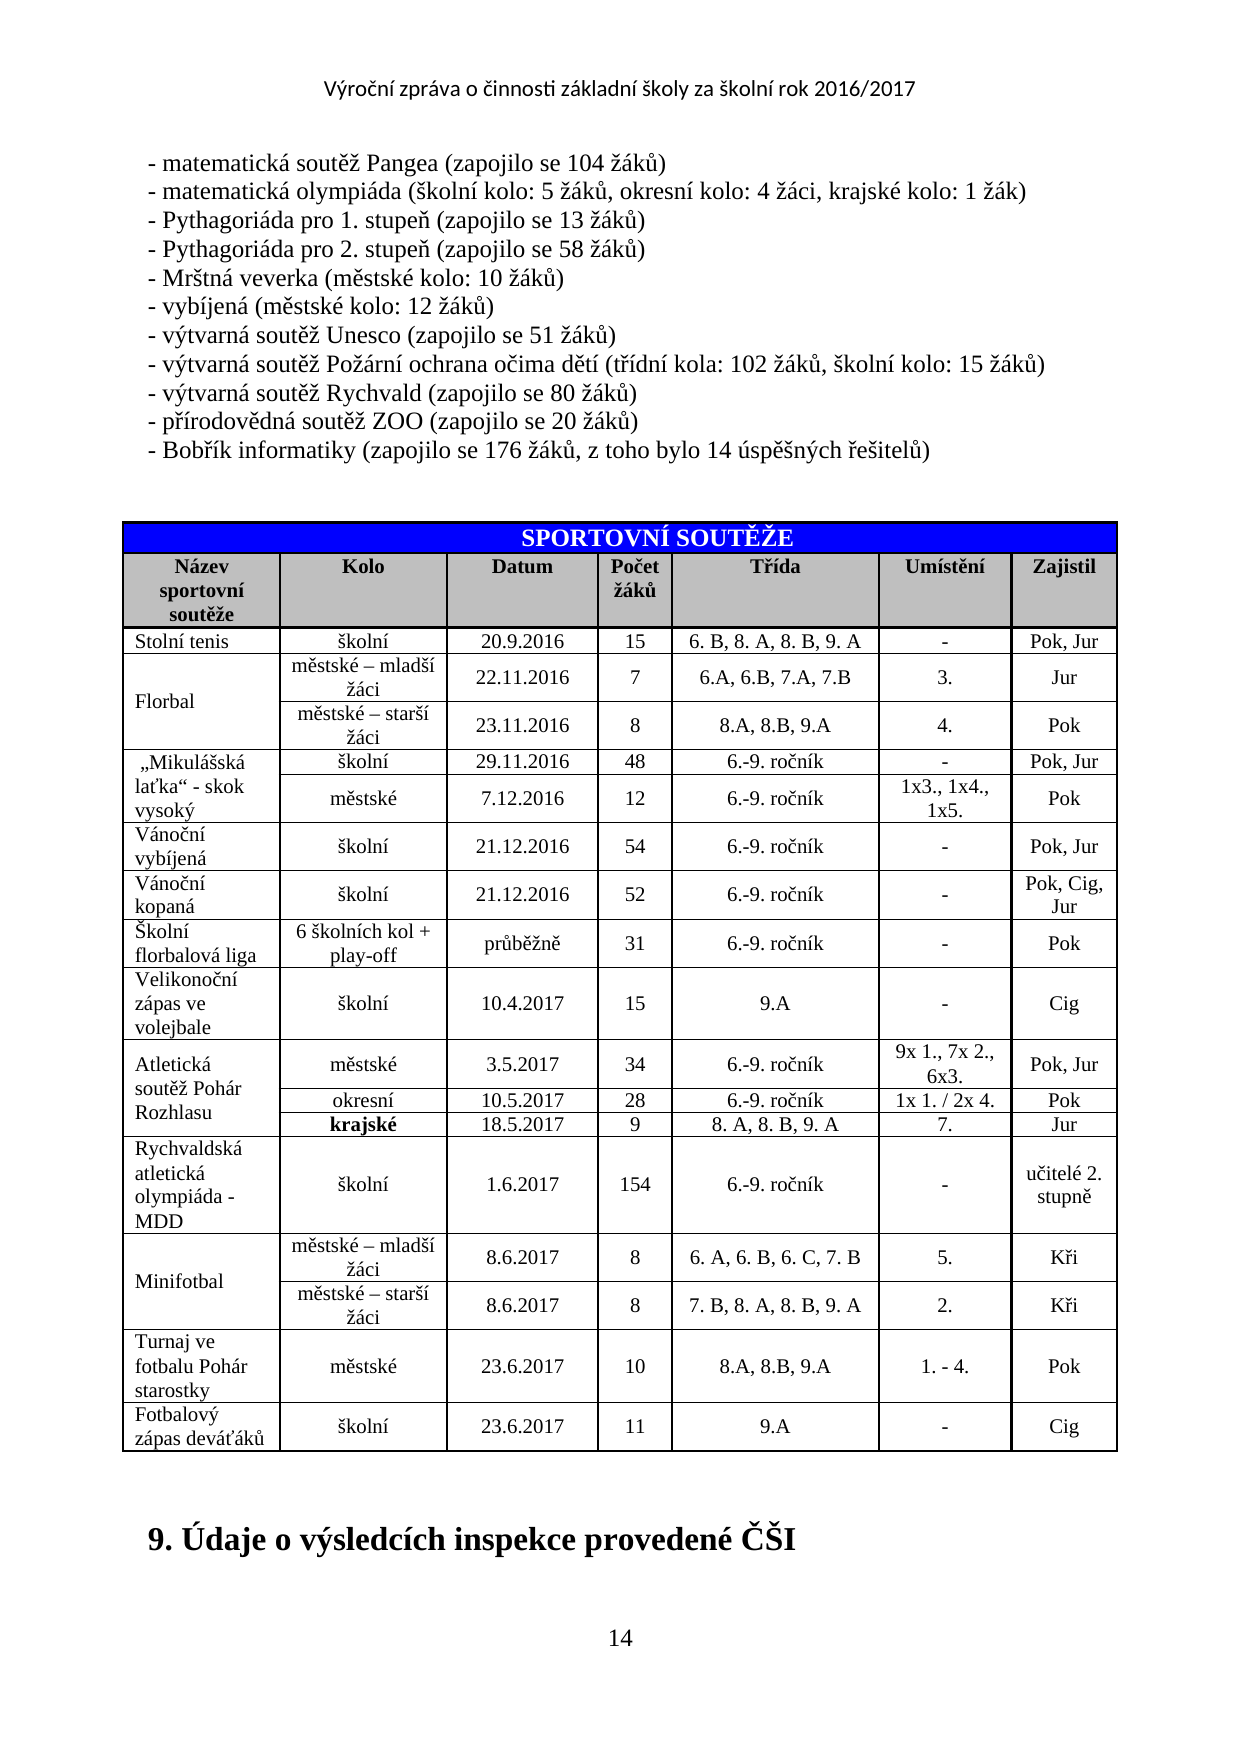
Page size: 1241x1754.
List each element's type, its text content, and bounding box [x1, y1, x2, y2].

table_cell 23.6.2017 [448, 1403, 597, 1450]
table_cell Kři [1013, 1282, 1116, 1329]
table_cell 8 [599, 1234, 671, 1281]
table_cell 21.12.2016 [448, 823, 597, 870]
table_cell 10 [599, 1330, 671, 1402]
table_cell školní [281, 1137, 446, 1233]
table_cell 8.6.2017 [448, 1282, 597, 1329]
table_cell Pok [1013, 775, 1116, 822]
table_cell Jur [1013, 1113, 1116, 1136]
table_cell Zajistil [1013, 554, 1116, 626]
text - Pythagoriáda pro 1. stupeň (zapojilo se 13 žáků) [148, 205, 1093, 234]
table_cell - [880, 968, 1010, 1039]
table_cell školní [281, 629, 446, 653]
table_cell 1. - 4. [880, 1330, 1010, 1402]
table_cell Vánoční vybíjená [124, 823, 279, 870]
table_cell městské [281, 775, 446, 822]
table_cell 6 školních kol + play-off [281, 920, 446, 967]
table_cell městské [281, 1040, 446, 1088]
table_cell Stolní tenis [124, 629, 279, 653]
table_cell Pok, Jur [1013, 823, 1116, 870]
table_cell Pok [1013, 920, 1116, 967]
table_cell 7. [880, 1113, 1010, 1136]
table_cell Fotbalový zápas deváťáků [124, 1403, 279, 1450]
table_cell 154 [599, 1137, 671, 1233]
table_cell 6.-9. ročník [673, 1137, 878, 1233]
table_cell Kolo [281, 554, 446, 626]
table_cell 18.5.2017 [448, 1113, 597, 1136]
table_cell 34 [599, 1040, 671, 1088]
table_cell Školní florbalová liga [124, 920, 279, 967]
table_cell Pok [1013, 1089, 1116, 1112]
table_cell školní [281, 871, 446, 918]
table_cell Pok, Jur [1013, 629, 1116, 653]
table_cell 10.5.2017 [448, 1089, 597, 1112]
table_header SPORTOVNÍ SOUTĚŽE [124, 524, 1116, 552]
table_cell 6.-9. ročník [673, 920, 878, 967]
table_cell 28 [599, 1089, 671, 1112]
table_cell 8.A, 8.B, 9.A [673, 702, 878, 749]
table_cell městské – starší žáci [281, 1282, 446, 1329]
table_cell Velikonoční zápas ve volejbale [124, 968, 279, 1039]
text - Mrštná veverka (městské kolo: 10 žáků) [148, 263, 1093, 291]
table_cell 48 [599, 750, 671, 773]
table_cell 9 [599, 1113, 671, 1136]
table_cell učitelé 2. stupně [1013, 1137, 1116, 1233]
text - výtvarná soutěž Požární ochrana očima dětí (třídní kola: 102 žáků, školní kolo: 15 žáků) [148, 349, 1093, 378]
table_cell Turnaj ve fotbalu Pohár starostky [124, 1330, 279, 1402]
table_cell 23.6.2017 [448, 1330, 597, 1402]
table_cell 6. B, 8. A, 8. B, 9. A [673, 629, 878, 653]
table_cell školní [281, 1403, 446, 1450]
table_cell Třída [673, 554, 878, 626]
table_cell 7 [599, 654, 671, 701]
table_cell - [880, 871, 1010, 918]
table_cell Pok, Cig, Jur [1013, 871, 1116, 918]
table_cell 5. [880, 1234, 1010, 1281]
table_cell průběžně [448, 920, 597, 967]
table_cell 10.4.2017 [448, 968, 597, 1039]
table_cell 52 [599, 871, 671, 918]
table_cell městské – mladší žáci [281, 1234, 446, 1281]
text - matematická soutěž Pangea (zapojilo se 104 žáků) [148, 148, 1093, 176]
table_cell 8 [599, 702, 671, 749]
table_cell Cig [1013, 1403, 1116, 1450]
table_cell Kři [1013, 1234, 1116, 1281]
table_cell školní [281, 823, 446, 870]
table_cell - [880, 629, 1010, 653]
table_cell 7.12.2016 [448, 775, 597, 822]
table_cell - [880, 1403, 1010, 1450]
table_cell 23.11.2016 [448, 702, 597, 749]
table_cell školní [281, 968, 446, 1039]
table_cell - [880, 823, 1010, 870]
table_cell - [880, 1137, 1010, 1233]
text - Bobřík informatiky (zapojilo se 176 žáků, z toho bylo 14 úspěšných řešitelů) [148, 435, 1093, 464]
table_cell školní [281, 750, 446, 773]
table_cell městské – mladší žáci [281, 654, 446, 701]
table_cell 6.-9. ročník [673, 775, 878, 822]
table_cell 6.A, 6.B, 7.A, 7.B [673, 654, 878, 701]
table_cell 29.11.2016 [448, 750, 597, 773]
table_cell 20.9.2016 [448, 629, 597, 653]
table_cell 2. [880, 1282, 1010, 1329]
table_cell - [880, 750, 1010, 773]
text 9. Údaje o výsledcích inspekce provedené ČŠI [148, 1519, 1093, 1557]
table_cell Název sportovní soutěže [124, 554, 279, 626]
table_cell Pok [1013, 1330, 1116, 1402]
table_cell 12 [599, 775, 671, 822]
text - vybíjená (městské kolo: 12 žáků) [148, 291, 1093, 320]
table_cell 15 [599, 629, 671, 653]
text - výtvarná soutěž Rychvald (zapojilo se 80 žáků) [148, 378, 1093, 406]
table_cell 1x3., 1x4., 1x5. [880, 775, 1010, 822]
table_cell 8.6.2017 [448, 1234, 597, 1281]
table_cell městské [281, 1330, 446, 1402]
table_cell 6.-9. ročník [673, 871, 878, 918]
table_cell Datum [448, 554, 597, 626]
table_cell krajské [281, 1113, 446, 1136]
table_cell 54 [599, 823, 671, 870]
table_cell 9.A [673, 968, 878, 1039]
table_cell 22.11.2016 [448, 654, 597, 701]
table_cell 9x 1., 7x 2., 6x3. [880, 1040, 1010, 1088]
text - matematická olympiáda (školní kolo: 5 žáků, okresní kolo: 4 žáci, krajské kolo: 1 žák) [148, 176, 1093, 205]
table_cell 15 [599, 968, 671, 1039]
table_cell okresní [281, 1089, 446, 1112]
table_cell 1x 1. / 2x 4. [880, 1089, 1010, 1112]
table_cell 6.-9. ročník [673, 823, 878, 870]
table_cell Cig [1013, 968, 1116, 1039]
table_cell Vánoční kopaná [124, 871, 279, 918]
table_cell 3.5.2017 [448, 1040, 597, 1088]
table_cell 6.-9. ročník [673, 750, 878, 773]
table_cell 9.A [673, 1403, 878, 1450]
table_cell 8. A, 8. B, 9. A [673, 1113, 878, 1136]
table_cell městské – starší žáci [281, 702, 446, 749]
table_cell 1.6.2017 [448, 1137, 597, 1233]
table_cell 8 [599, 1282, 671, 1329]
table_cell Florbal [124, 654, 279, 749]
table_cell „Mikulášská laťka“ - skok vysoký [124, 750, 279, 822]
table_cell Jur [1013, 654, 1116, 701]
table_cell Počet žáků [599, 554, 671, 626]
table_cell 8.A, 8.B, 9.A [673, 1330, 878, 1402]
table_cell Pok, Jur [1013, 750, 1116, 773]
table_cell Atletická soutěž Pohár Rozhlasu [124, 1040, 279, 1136]
table_cell 3. [880, 654, 1010, 701]
text - výtvarná soutěž Unesco (zapojilo se 51 žáků) [148, 320, 1093, 349]
table_cell 6.-9. ročník [673, 1089, 878, 1112]
table_cell 6. A, 6. B, 6. C, 7. B [673, 1234, 878, 1281]
table_cell 6.-9. ročník [673, 1040, 878, 1088]
table_cell 21.12.2016 [448, 871, 597, 918]
table_cell Umístění [880, 554, 1010, 626]
text - Pythagoriáda pro 2. stupeň (zapojilo se 58 žáků) [148, 234, 1093, 263]
table_cell 11 [599, 1403, 671, 1450]
table_cell 4. [880, 702, 1010, 749]
table_cell Pok, Jur [1013, 1040, 1116, 1088]
table_cell Pok [1013, 702, 1116, 749]
table_cell 7. B, 8. A, 8. B, 9. A [673, 1282, 878, 1329]
table_cell Minifotbal [124, 1234, 279, 1329]
text - přírodovědná soutěž ZOO (zapojilo se 20 žáků) [148, 406, 1093, 435]
table_cell Rychvaldská atletická olympiáda - MDD [124, 1137, 279, 1233]
table_cell 31 [599, 920, 671, 967]
table_cell - [880, 920, 1010, 967]
